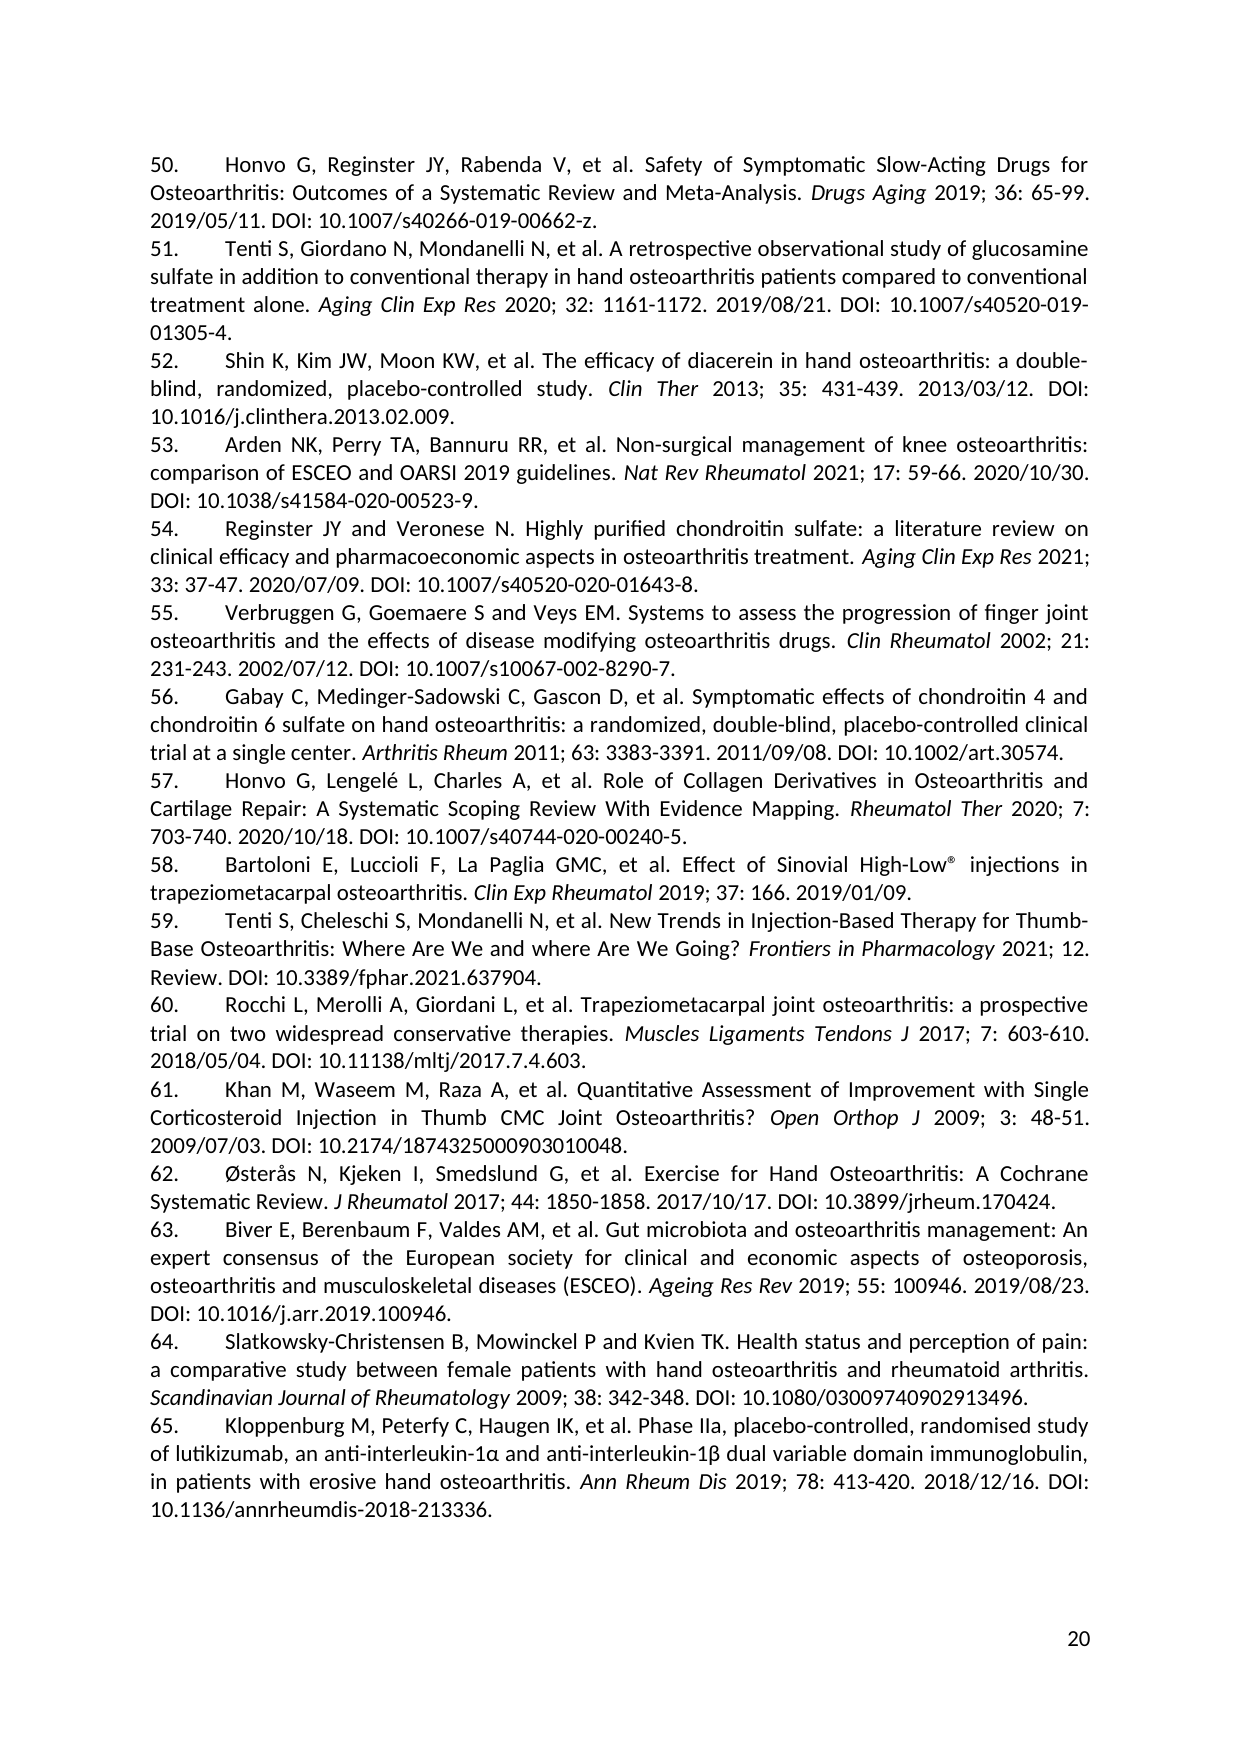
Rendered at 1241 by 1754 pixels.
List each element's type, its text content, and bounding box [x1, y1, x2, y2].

text 51. Tenti S, Giordano N, Mondanelli N, et al. A retrospective observational study of glucosamine sulfate in addition to conventional therapy in hand osteoarthritis patients compared to conventional treatment alone. Aging Clin Exp Res 2020; 32: 1161-1172. 2019/08/21. DOI: 10.1007/s40520-019-01305-4. [150, 234, 1090, 346]
text 50. Honvo G, Reginster JY, Rabenda V, et al. Safety of Symptomatic Slow-Acting Drugs for Osteoarthritis: Outcomes of a Systematic Review and Meta-Analysis. Drugs Aging 2019; 36: 65-99. 2019/05/11. DOI: 10.1007/s40266-019-00662-z. [150, 150, 1090, 234]
text 53. Arden NK, Perry TA, Bannuru RR, et al. Non-surgical management of knee osteoarthritis: comparison of ESCEO and OARSI 2019 guidelines. Nat Rev Rheumatol 2021; 17: 59-66. 2020/10/30. DOI: 10.1038/s41584-020-00523-9. [150, 430, 1090, 514]
text 57. Honvo G, Lengelé L, Charles A, et al. Role of Collagen Derivatives in Osteoarthritis and Cartilage Repair: A Systematic Scoping Review With Evidence Mapping. Rheumatol Ther 2020; 7: 703-740. 2020/10/18. DOI: 10.1007/s40744-020-00240-5. [150, 766, 1090, 851]
text 59. Tenti S, Cheleschi S, Mondanelli N, et al. New Trends in Injection-Based Therapy for Thumb-Base Osteoarthritis: Where Are We and where Are We Going? Frontiers in Pharmacology 2021; 12. Review. DOI: 10.3389/fphar.2021.637904. [150, 907, 1090, 991]
text 62. Østerås N, Kjeken I, Smedslund G, et al. Exercise for Hand Osteoarthritis: A Cochrane Systematic Review. J Rheumatol 2017; 44: 1850-1858. 2017/10/17. DOI: 10.3899/jrheum.170424. [150, 1159, 1090, 1215]
text 63. Biver E, Berenbaum F, Valdes AM, et al. Gut microbiota and osteoarthritis management: An expert consensus of the European society for clinical and economic aspects of osteoporosis, osteoarthritis and musculoskeletal diseases (ESCEO). Ageing Res Rev 2019; 55: 100946. 2019/08/23. DOI: 10.1016/j.arr.2019.100946. [150, 1215, 1090, 1327]
text 61. Khan M, Waseem M, Raza A, et al. Quantitative Assessment of Improvement with Single Corticosteroid Injection in Thumb CMC Joint Osteoarthritis? Open Orthop J 2009; 3: 48-51. 2009/07/03. DOI: 10.2174/1874325000903010048. [150, 1075, 1090, 1159]
text 64. Slatkowsky-Christensen B, Mowinckel P and Kvien TK. Health status and perception of pain: a comparative study between female patients with hand osteoarthritis and rheumatoid arthritis. Scandinavian Journal of Rheumatology 2009; 38: 342-348. DOI: 10.1080/03009740902913496. [150, 1327, 1090, 1411]
text 54. Reginster JY and Veronese N. Highly purified chondroitin sulfate: a literature review on clinical efficacy and pharmacoeconomic aspects in osteoarthritis treatment. Aging Clin Exp Res 2021; 33: 37-47. 2020/07/09. DOI: 10.1007/s40520-020-01643-8. [150, 514, 1090, 598]
text 60. Rocchi L, Merolli A, Giordani L, et al. Trapeziometacarpal joint osteoarthritis: a prospective trial on two widespread conservative therapies. Muscles Ligaments Tendons J 2017; 7: 603-610. 2018/05/04. DOI: 10.11138/mltj/2017.7.4.603. [150, 991, 1090, 1075]
text 55. Verbruggen G, Goemaere S and Veys EM. Systems to assess the progression of finger joint osteoarthritis and the effects of disease modifying osteoarthritis drugs. Clin Rheumatol 2002; 21: 231-243. 2002/07/12. DOI: 10.1007/s10067-002-8290-7. [150, 598, 1090, 682]
text 52. Shin K, Kim JW, Moon KW, et al. The efficacy of diacerein in hand osteoarthritis: a double-blind, randomized, placebo-controlled study. Clin Ther 2013; 35: 431-439. 2013/03/12. DOI: 10.1016/j.clinthera.2013.02.009. [150, 346, 1090, 430]
text 58. Bartoloni E, Luccioli F, La Paglia GMC, et al. Effect of Sinovial High-Low® injections in trapeziometacarpal osteoarthritis. Clin Exp Rheumatol 2019; 37: 166. 2019/01/09. [150, 851, 1090, 907]
text 65. Kloppenburg M, Peterfy C, Haugen IK, et al. Phase IIa, placebo-controlled, randomised study of lutikizumab, an anti-interleukin-1α and anti-interleukin-1β dual variable domain immunoglobulin, in patients with erosive hand osteoarthritis. Ann Rheum Dis 2019; 78: 413-420. 2018/12/16. DOI: 10.1136/annrheumdis-2018-213336. [150, 1411, 1090, 1523]
text 56. Gabay C, Medinger-Sadowski C, Gascon D, et al. Symptomatic effects of chondroitin 4 and chondroitin 6 sulfate on hand osteoarthritis: a randomized, double-blind, placebo-controlled clinical trial at a single center. Arthritis Rheum 2011; 63: 3383-3391. 2011/09/08. DOI: 10.1002/art.30574. [150, 682, 1090, 766]
